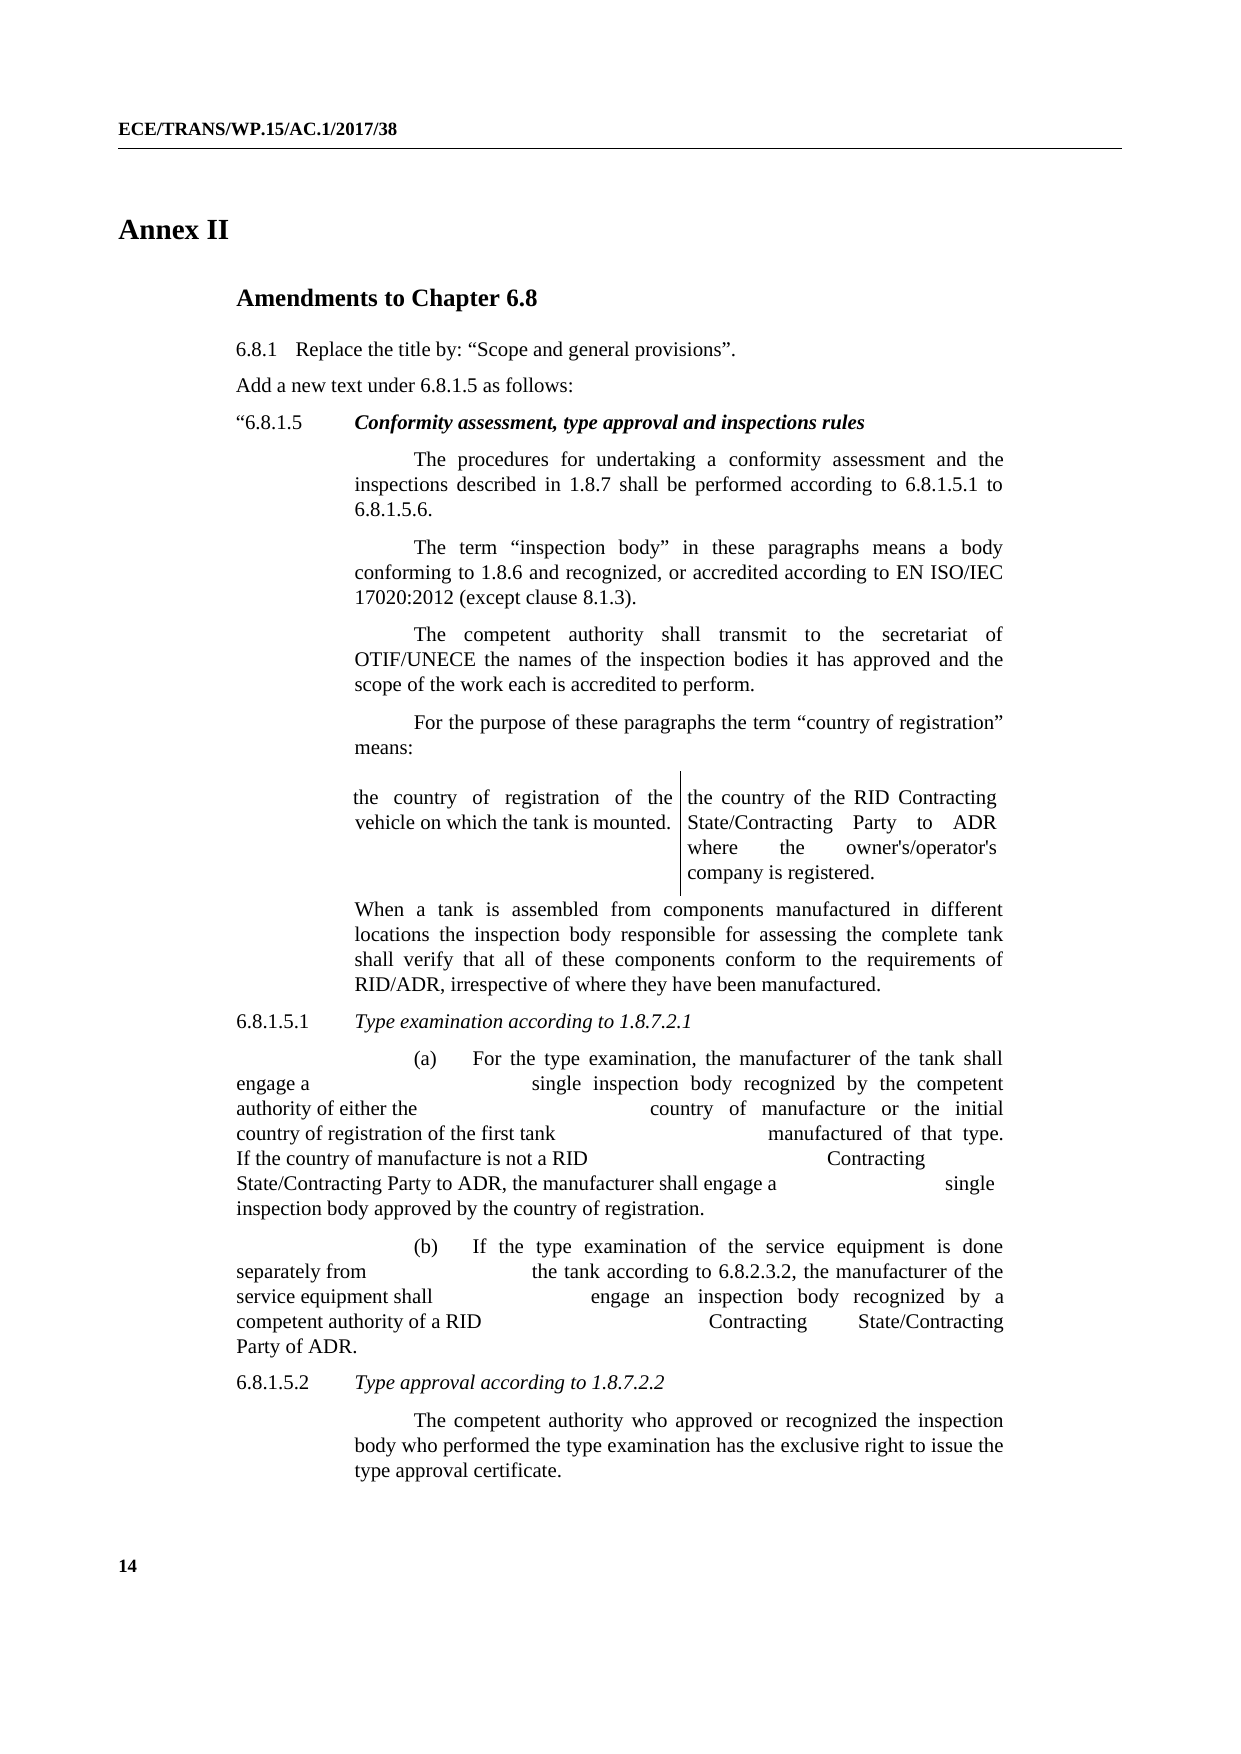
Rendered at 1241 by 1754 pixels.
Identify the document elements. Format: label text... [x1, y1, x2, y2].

text Annex II [118, 215, 1004, 246]
text Amendments to Chapter 6.8 [118, 283, 1004, 312]
text The procedures for undertaking a conformity assessment and the inspections described in 1.8.7 shall be performed according to 6.8.1.5.1 to 6.8.1.5.6. [354, 446, 1004, 521]
text When a tank is assembled from components manufactured in different locations the inspection body responsible for assessing the complete tank shall verify that all of these components conform to the requirements of RID/ADR, irrespective of where they have been manufactured. [354, 896, 1004, 996]
subtitle Add a new text under 6.8.1.5 as follows: [236, 373, 1004, 397]
text The competent authority who approved or recognized the inspection body who performed the type examination has the exclusive right to issue the type approval certificate. [354, 1407, 1004, 1482]
text 6.8.1.5.2 Type approval according to 1.8.7.2.2 [118, 1370, 1122, 1394]
text (a) For the type examination, the manufacturer of the tank shall engage a single inspection body recognized by the competent authority of either the country of manufacture or the initial country of registration of the first tank manufactured of that type. If the country of manufacture is not a RID Contracting State/Contracting Party to ADR, the manufacturer shall engage a single inspection body approved by the country of registration. [236, 1045, 1004, 1220]
subtitle 6.8.1 Replace the title by: “Scope and general provisions”. [236, 337, 1004, 361]
text For the purpose of these paragraphs the term “country of registration” means: [354, 709, 1004, 759]
subtitle “6.8.1.5 Conformity assessment, type approval and inspections rules [236, 410, 1004, 434]
table_header the country of registration of the vehicle on which the tank is mounted. [268, 771, 680, 896]
text 6.8.1.5.1 Type examination according to 1.8.7.2.1 [118, 1009, 1122, 1033]
table_header the country of the RID Contracting State/Contracting Party to ADR where the owner's/operator's company is registered. [681, 771, 1004, 896]
text The term “inspection body” in these paragraphs means a body conforming to 1.8.6 and recognized, or accredited according to EN ISO/IEC 17020:2012 (except clause 8.1.3). [354, 534, 1004, 609]
text The competent authority shall transmit to the secretariat of OTIF/UNECE the names of the inspection bodies it has approved and the scope of the work each is accredited to perform. [354, 621, 1004, 696]
text (b) If the type examination of the service equipment is done separately from the tank according to 6.8.2.3.2, the manufacturer of the service equipment shall engage an inspection body recognized by a competent authority of a RID Contracting State/Contracting Party of ADR. [236, 1233, 1004, 1358]
